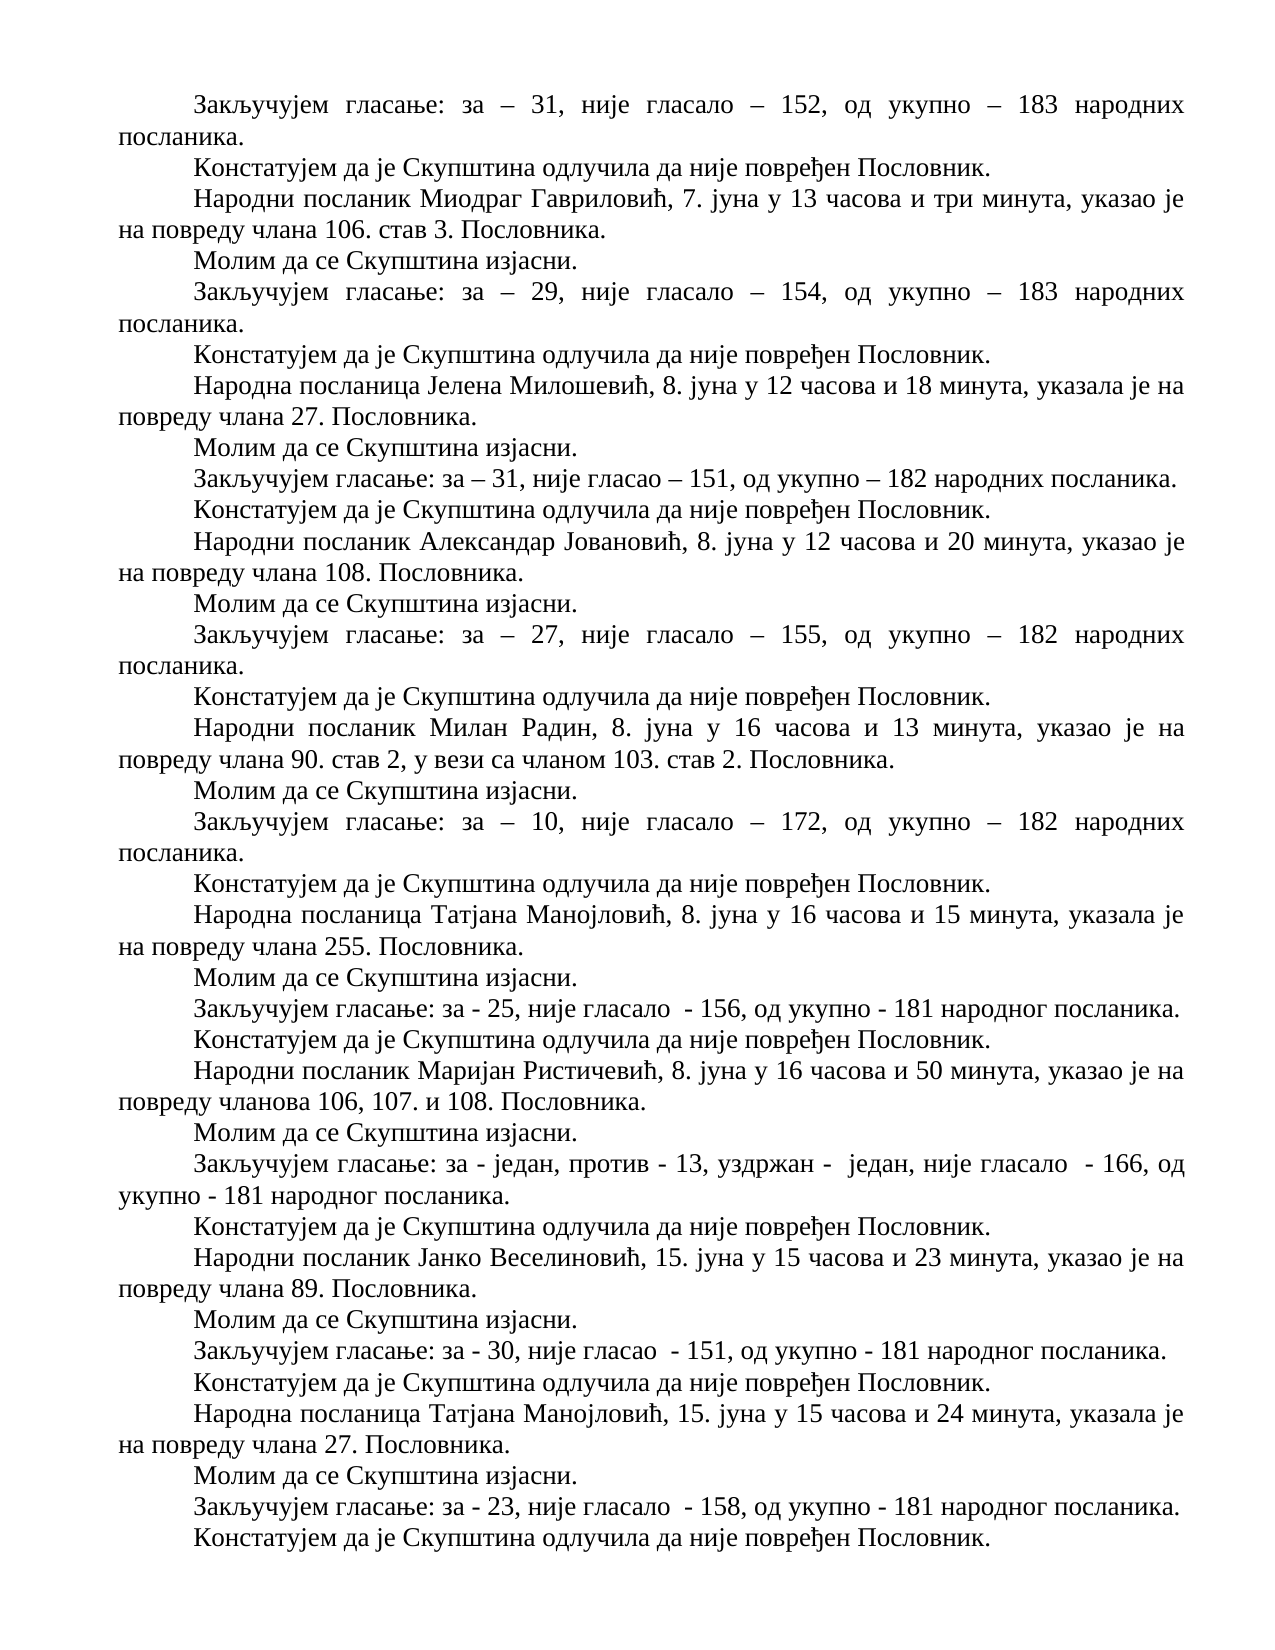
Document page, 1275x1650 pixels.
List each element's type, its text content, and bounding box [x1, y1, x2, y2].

text Молим да се Скупштина изјасни. [118, 1116, 1186, 1148]
text Констатујем да је Скупштина одлучила да није повређен Пословник. [118, 1023, 1186, 1054]
text Закључујем гласање: за - један, против - 13, уздржан - један, није гласало - 166, од укупно - 181 народног посланика. [118, 1148, 1186, 1210]
text Молим да се Скупштина изјасни. [118, 1459, 1186, 1490]
text Народни посланик Јанко Веселиновић, 15. јуна у 15 часова и 23 минута, указао је на повреду члана 89. Пословника. [118, 1241, 1186, 1303]
text Народни посланик Александар Јовановић, 8. јуна у 12 часова и 20 минута, указао је на повреду члана 108. Пословника. [118, 525, 1186, 587]
text Молим да се Скупштина изјасни. [118, 431, 1186, 462]
text Констатујем да је Скупштина одлучила да није повређен Пословник. [118, 338, 1186, 369]
text Констатујем да је Скупштина одлучила да није повређен Пословник. [118, 867, 1186, 898]
text Закључујем гласање: за - 25, није гласало - 156, од укупно - 181 народног посланика. [118, 992, 1186, 1023]
text Молим да се Скупштина изјасни. [118, 587, 1186, 618]
text Констатујем да је Скупштина одлучила да није повређен Пословник. [118, 493, 1186, 525]
text Народни посланик Маријан Ристичевић, 8. јуна у 16 часова и 50 минута, указао је на повреду чланова 106, 107. и 108. Пословника. [118, 1054, 1186, 1116]
text Молим да се Скупштина изјасни. [118, 244, 1186, 276]
text Констатујем да је Скупштина одлучила да није повређен Пословник. [118, 680, 1186, 712]
text Констатујем да је Скупштина одлучила да није повређен Пословник. [118, 1210, 1186, 1241]
text Народни посланик Милан Радин, 8. јуна у 16 часова и 13 минута, указао је на повреду члана 90. став 2, у вези са чланом 103. став 2. Пословника. [118, 712, 1186, 774]
text Народна посланица Татјана Манојловић, 8. јуна у 16 часова и 15 минута, указала је на повреду члана 255. Пословника. [118, 898, 1186, 961]
text Констатујем да је Скупштина одлучила да није повређен Пословник. [118, 1521, 1186, 1552]
text Народна посланица Јелена Милошевић, 8. јуна у 12 часова и 18 минута, указала је на повреду члана 27. Пословника. [118, 369, 1186, 431]
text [118, 151, 1186, 182]
text Закључујем гласање: за – 10, није гласало – 172, од укупно – 182 народних посланика. [118, 805, 1186, 867]
text Закључујем гласање: за – 29, није гласало – 154, од укупно – 183 народних посланика. [118, 276, 1186, 338]
text Молим да се Скупштина изјасни. [118, 961, 1186, 992]
text Народна посланица Татјана Манојловић, 15. јуна у 15 часова и 24 минута, указала је на повреду члана 27. Пословника. [118, 1397, 1186, 1459]
text Молим да се Скупштина изјасни. [118, 774, 1186, 805]
text Молим да се Скупштина изјасни. [118, 1303, 1186, 1334]
text Констатујем да је Скупштина одлучила да није повређен Пословник. [118, 1366, 1186, 1397]
text Закључујем гласање: за – 27, није гласало – 155, од укупно – 182 народних посланика. [118, 618, 1186, 680]
text Закључујем гласање: за – 31, није гласало – 152, од укупно – 183 народних посланика. [118, 89, 1186, 151]
text Закључујем гласање: за - 30, није гласао - 151, од укупно - 181 народног посланика. [118, 1334, 1186, 1366]
text Закључујем гласање: за – 31, није гласао – 151, од укупно – 182 народних посланика. [118, 462, 1186, 493]
text Закључујем гласање: за - 23, није гласало - 158, од укупно - 181 народног посланика. [118, 1490, 1186, 1521]
text Народни посланик Миодраг Гавриловић, 7. јуна у 13 часова и три минута, указао је на повреду члана 106. став 3. Пословника. [118, 182, 1186, 244]
